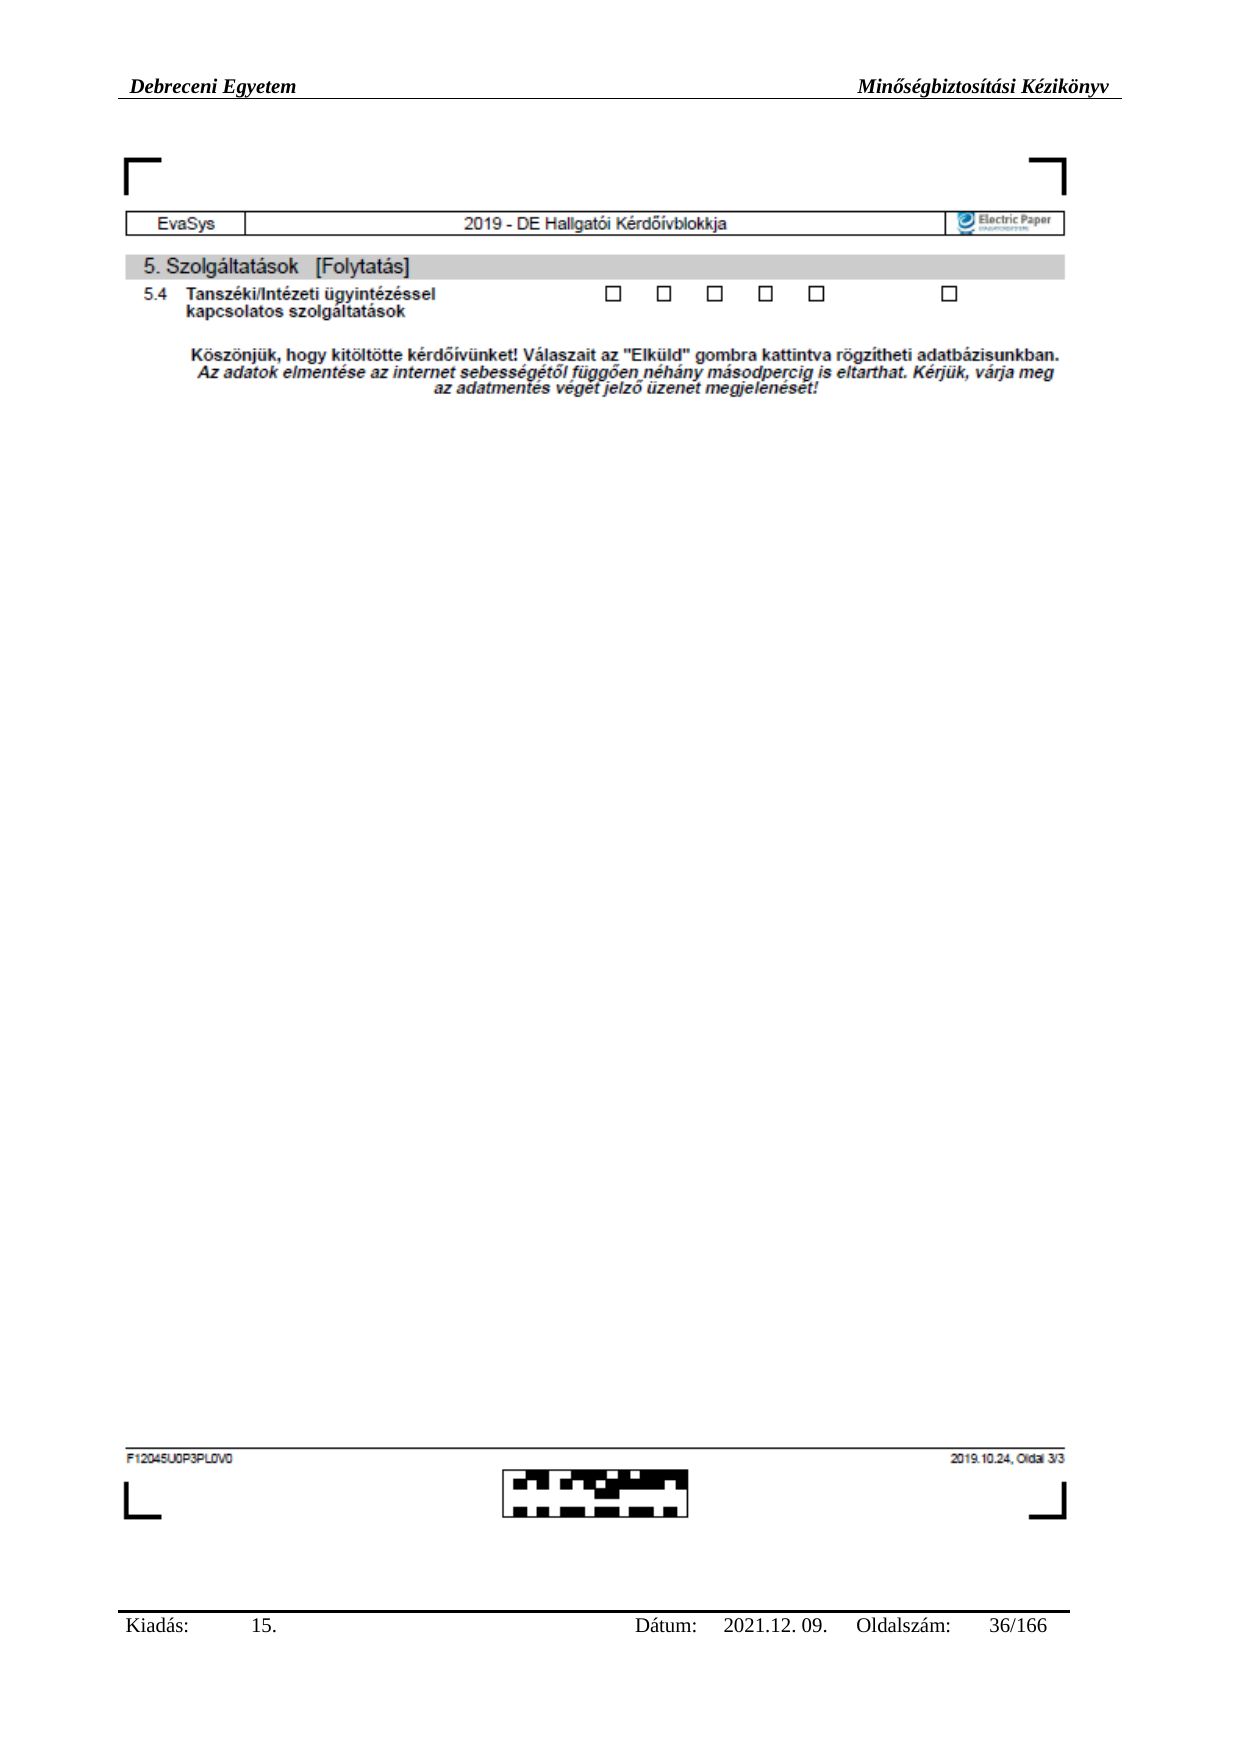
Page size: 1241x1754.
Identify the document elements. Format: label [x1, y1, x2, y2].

picture [118, 147, 1073, 1529]
